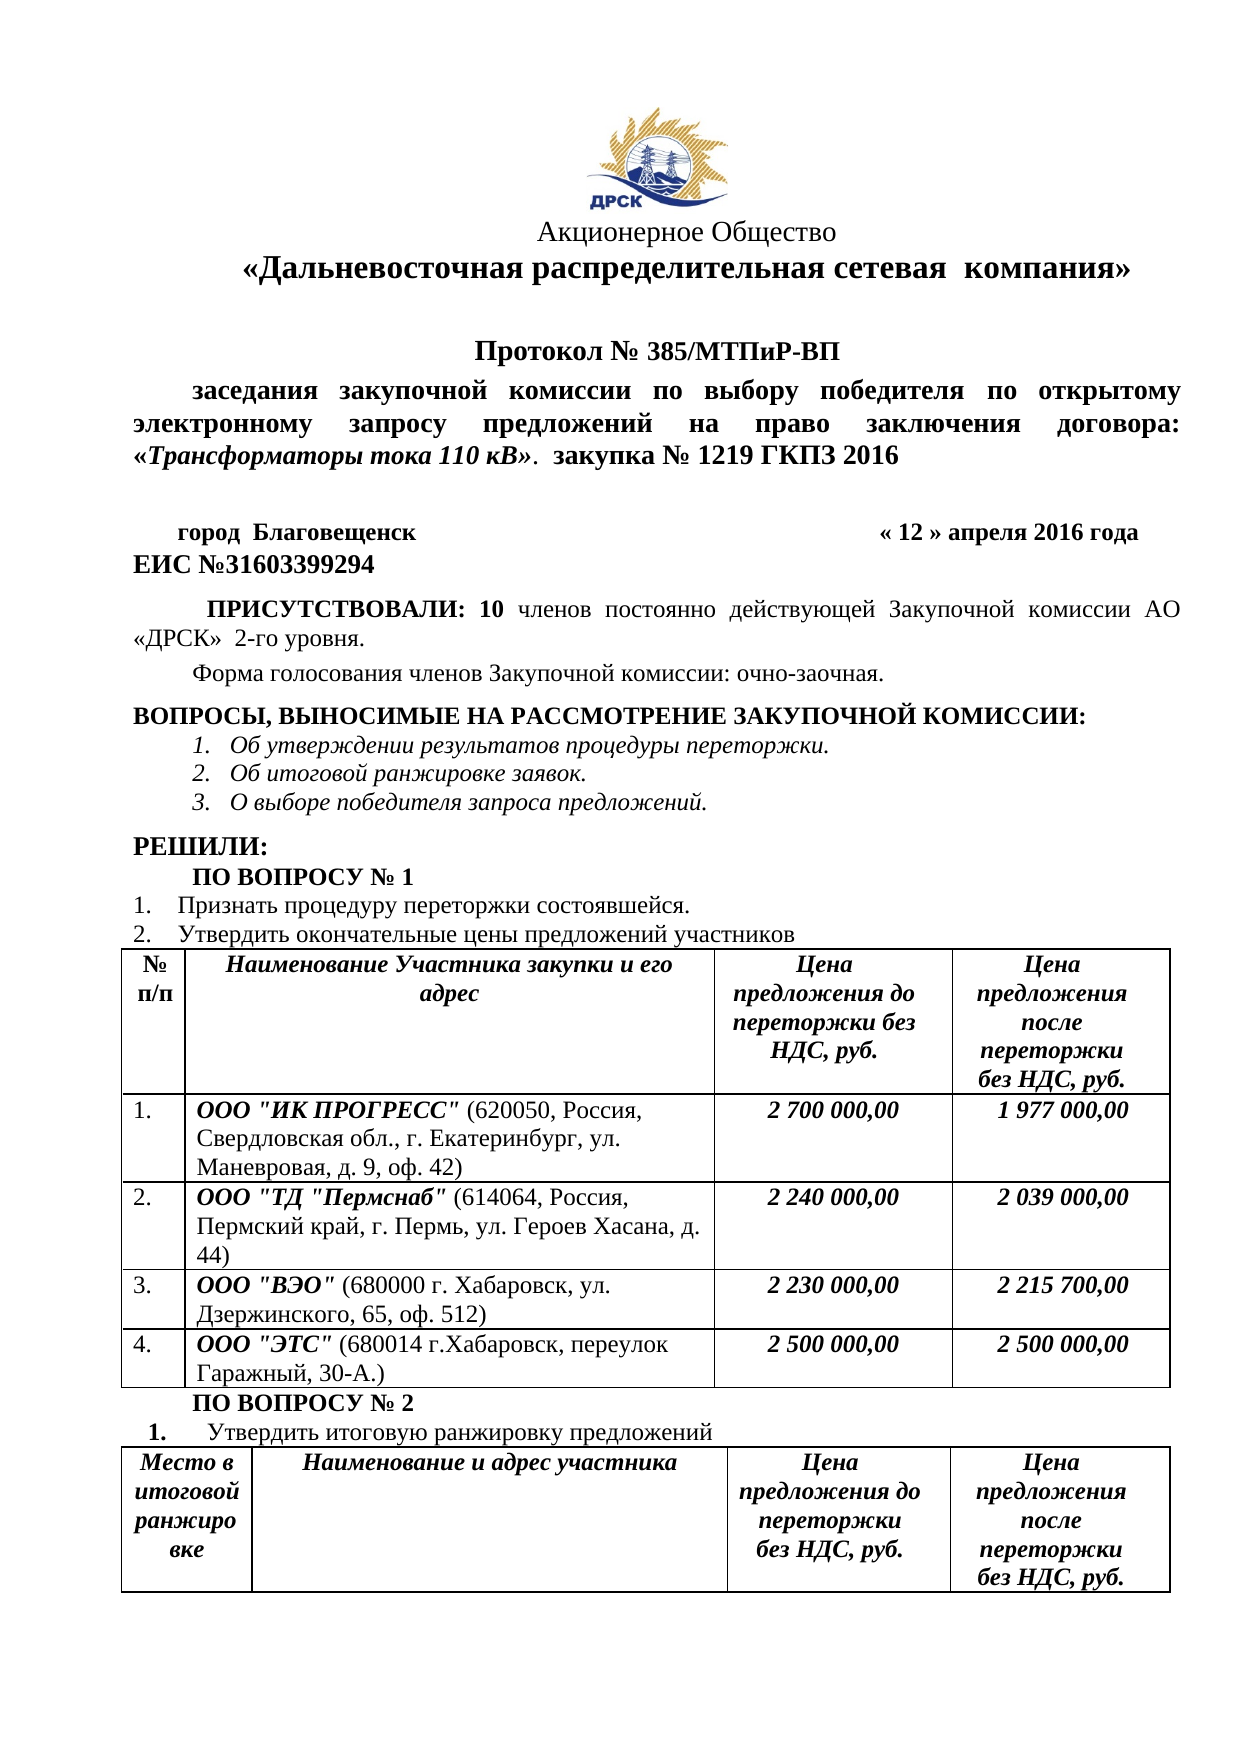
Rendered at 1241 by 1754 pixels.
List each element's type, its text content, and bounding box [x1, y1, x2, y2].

text ПО ВОПРОСУ № 1 [133, 862, 1181, 890]
table_cell 2 240 000,00 [715, 1183, 952, 1269]
list Утвердить итоговую ранжировку предложений [133, 1417, 1181, 1446]
table_header Цена предложения до переторжки без НДС, руб. [715, 950, 952, 1093]
table_header Место в итоговой ранжировке [122, 1448, 251, 1591]
text РЕШИЛИ: [133, 830, 1181, 862]
table_cell 3. [122, 1270, 184, 1328]
table_header № п/п [122, 950, 184, 1093]
table_cell 1 977 000,00 [953, 1095, 1169, 1181]
list О выборе победителя запроса предложений. [192, 787, 1181, 816]
table_header Наименование Участника закупки и его адрес [186, 950, 714, 1093]
text «Дальневосточная распределительная сетевая компания» [133, 247, 1181, 286]
table_cell 2 039 000,00 [953, 1183, 1169, 1269]
list Об утверждении результатов процедуры переторжки. [192, 730, 1181, 758]
text Акционерное Общество [133, 214, 1181, 247]
picture [586, 107, 729, 214]
table_cell 2 500 000,00 [715, 1330, 952, 1387]
list заседания закупочной комиссии по выбору победителя по открытому электронному запросу предложений на право заключения договора: «Трансформаторы тока 110 кВ». закупка № 1219 ГКПЗ 2016 [133, 373, 1181, 470]
table_cell 2 230 000,00 [715, 1270, 952, 1328]
list Форма голосования членов Закупочной комиссии: очно-заочная. [133, 658, 1181, 687]
text ВОПРОСЫ, ВЫНОСИМЫЕ НА РАССМОТРЕНИЕ ЗАКУПОЧНОЙ КОМИССИИ: [133, 701, 1181, 730]
table_cell 2 215 700,00 [953, 1270, 1169, 1328]
table_header город Благовещенск [164, 517, 707, 549]
table_cell 4. [122, 1329, 184, 1387]
text ПО ВОПРОСУ № 2 [133, 1388, 1181, 1417]
table_cell 2. [122, 1182, 184, 1269]
table_cell 1. [122, 1094, 184, 1181]
list Протокол № 385/МТПиР-ВП [133, 333, 1181, 367]
table_cell ООО "ЭТС" (680014 г.Хабаровск, переулок Гаражный, 30-А.) [186, 1330, 714, 1387]
table_cell ООО "ТД "Пермснаб" (614064, Россия, Пермский край, г. Пермь, ул. Героев Хасана, д. 44) [186, 1183, 714, 1269]
list Утвердить окончательные цены предложений участников [133, 919, 1181, 948]
table_header « 12 » апреля 2016 года [707, 517, 1150, 549]
list ПРИСУТСТВОВАЛИ: 10 членов постоянно действующей Закупочной комиссии АО «ДРСК» 2-го уровня. [133, 594, 1181, 652]
table_header Цена предложения после переторжки без НДС, руб. [951, 1448, 1169, 1591]
table_cell ООО "ВЭО" (680000 г. Хабаровск, ул. Дзержинского, 65, оф. 512) [186, 1270, 714, 1328]
table_header Цена предложения до переторжки без НДС, руб. [728, 1448, 950, 1591]
table_header Цена предложения после переторжки без НДС, руб. [953, 950, 1169, 1093]
table_cell 2 500 000,00 [953, 1330, 1169, 1387]
table_header Наименование и адрес участника [253, 1448, 727, 1591]
table_cell ООО "ИК ПРОГРЕСС" (620050, Россия, Свердловская обл., г. Екатеринбург, ул. Маневровая, д. 9, оф. 42) [186, 1095, 714, 1181]
list Признать процедуру переторжки состоявшейся. [133, 890, 1181, 919]
text ЕИС №31603399294 [133, 549, 1181, 580]
list Об итоговой ранжировке заявок. [192, 758, 1181, 787]
table_cell 2 700 000,00 [715, 1095, 952, 1181]
